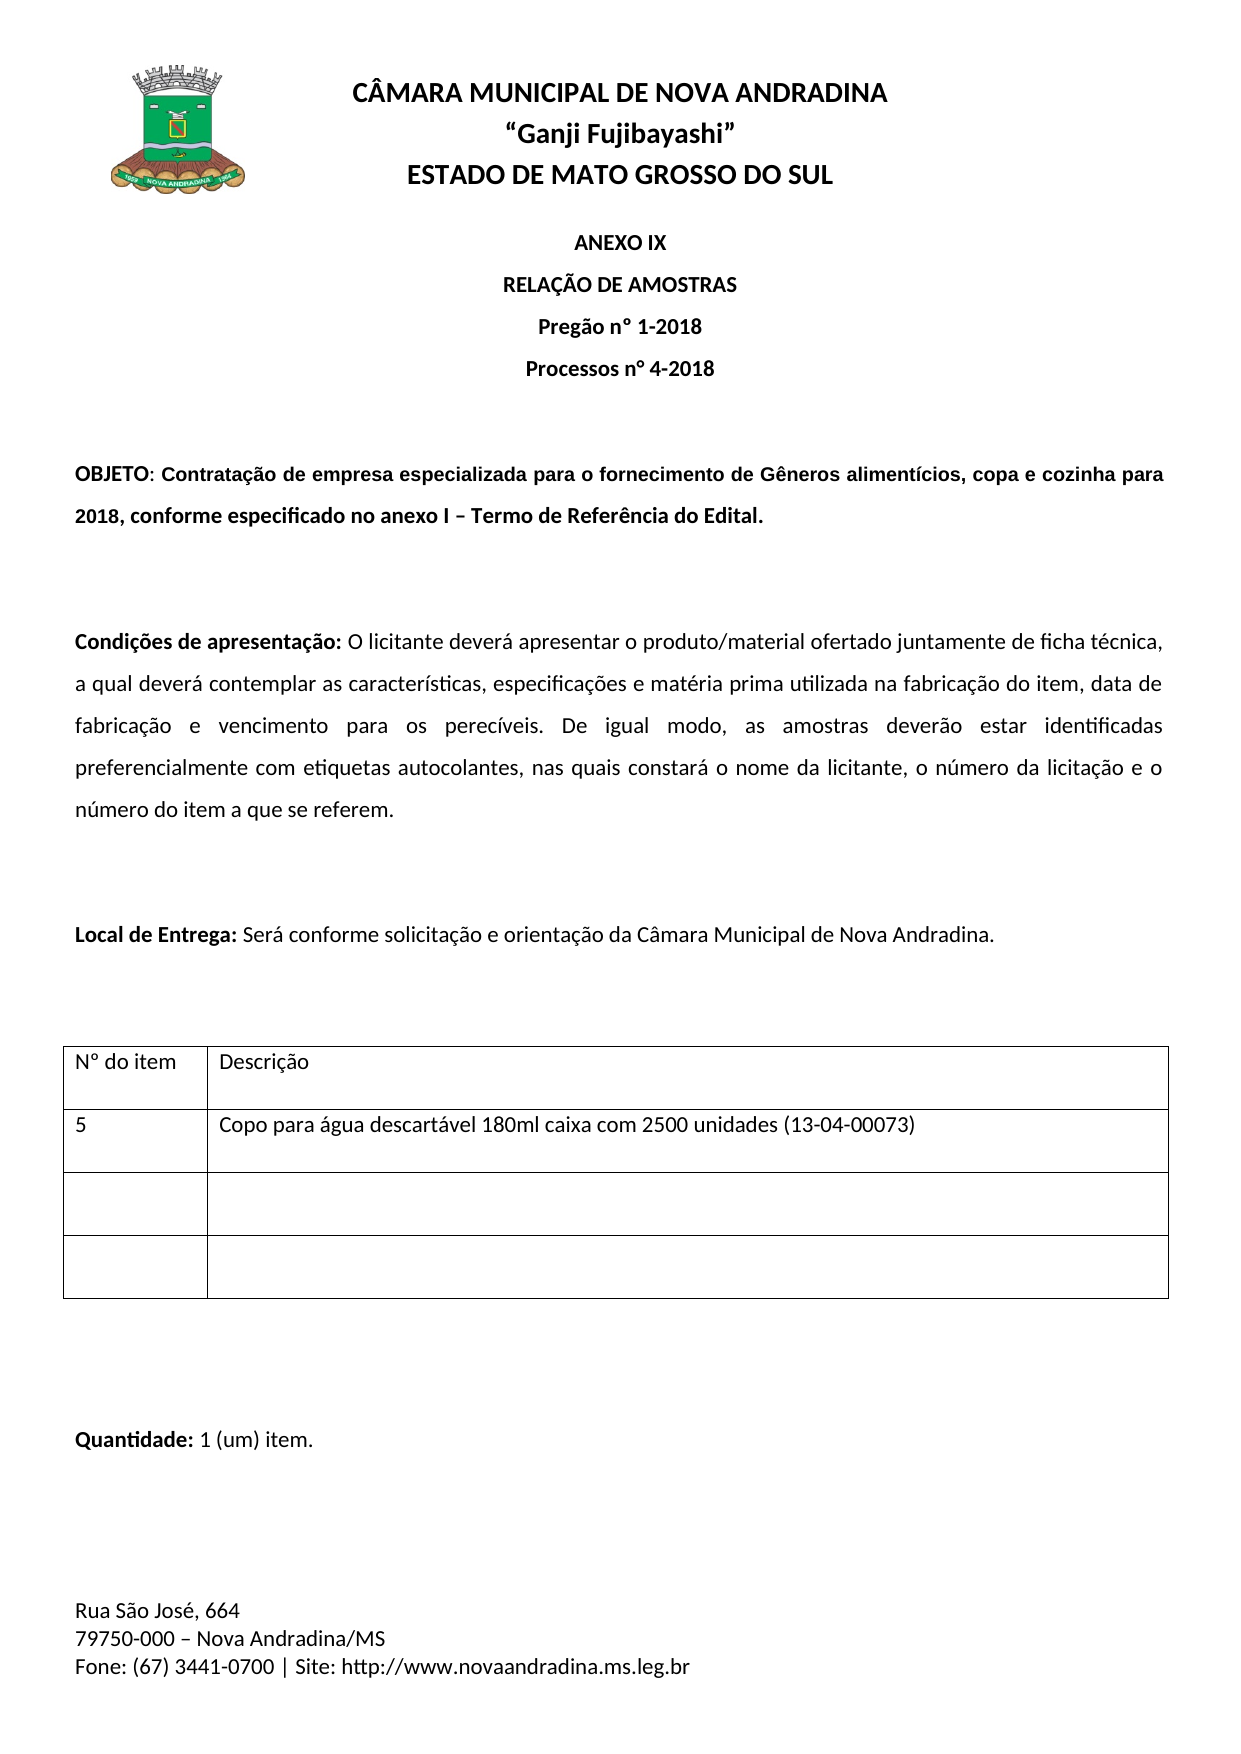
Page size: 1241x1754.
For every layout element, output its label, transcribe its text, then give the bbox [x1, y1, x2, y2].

table_cell [64, 1236, 207, 1298]
table_cell Copo para água descartável 180ml caixa com 2500 unidades (13-04-00073) [208, 1110, 1168, 1172]
text Condições de apresentação: O licitante deverá apresentar o produto/material ofertado juntamente de ficha técnica, a qual deverá contemplar as características, especificações e matéria prima utilizada na fabricação do item, data de fabricação e vencimento para os perecíveis. De igual modo, as amostras deverão estar identificadas preferencialmente com etiquetas autocolantes, nas quais constará o nome da licitante, o número da licitação e o número do item a que se referem. [75, 627, 1165, 823]
table_cell [64, 1173, 207, 1235]
text OBJETO: Contratação de empresa especializada para o fornecimento de Gêneros alimentícios, copa e cozinha para 2018, conforme especificado no anexo I – Termo de Referência do Edital. [75, 459, 1165, 529]
text Pregão nº 1-2018 [75, 312, 1165, 341]
table_header Nº do item [64, 1047, 207, 1109]
text Quantidade: 1 (um) item. [75, 1425, 1165, 1453]
text ANEXO IX [75, 228, 1165, 257]
table_cell [208, 1236, 1168, 1298]
text Local de Entrega: Será conforme solicitação e orientação da Câmara Municipal de Nova Andradina. [75, 920, 1165, 948]
text Processos n° 4-2018 [75, 354, 1165, 382]
table_header Descrição [208, 1047, 1168, 1109]
table_cell 5 [64, 1110, 207, 1172]
table_cell [208, 1173, 1168, 1235]
picture [111, 65, 245, 194]
text RELAÇÃO DE AMOSTRAS [75, 271, 1165, 298]
